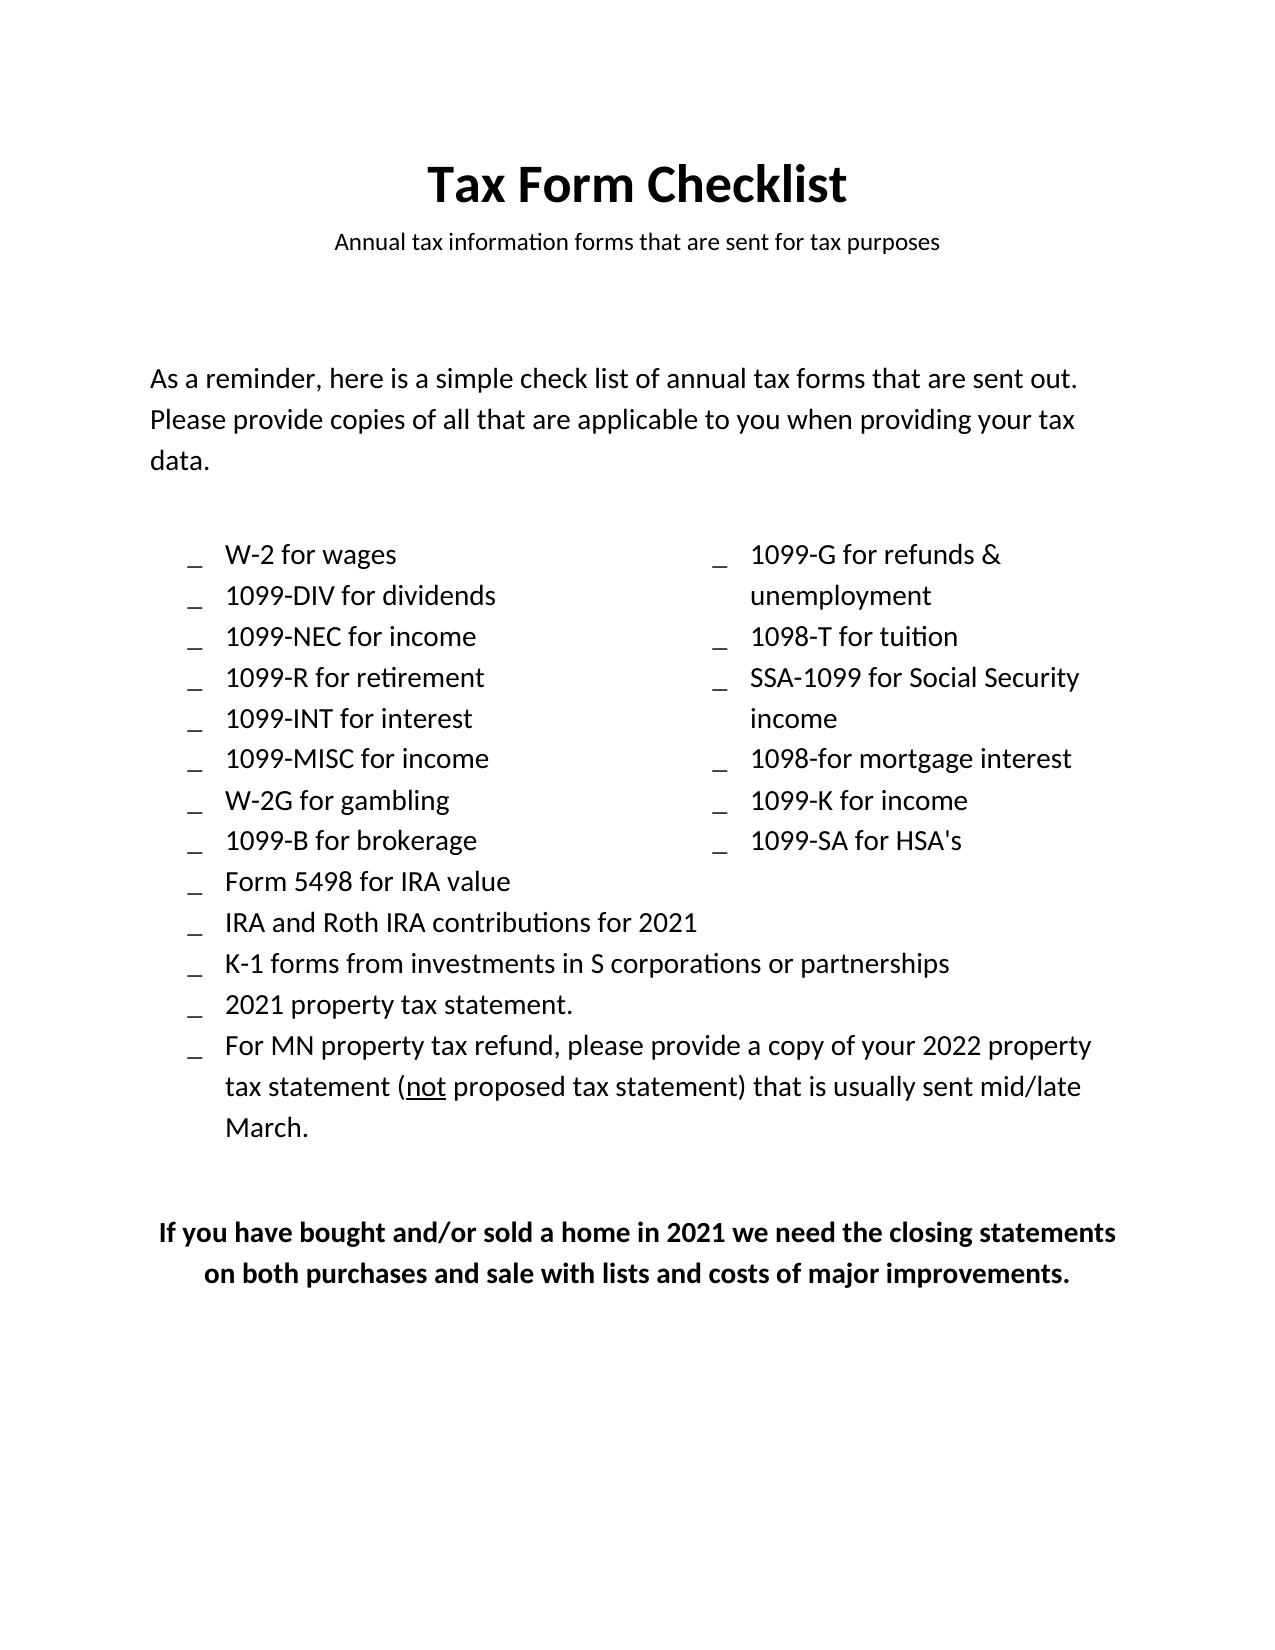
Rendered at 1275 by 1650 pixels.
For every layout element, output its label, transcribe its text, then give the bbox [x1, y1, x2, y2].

list 1099-K for income [712, 782, 1125, 817]
list 1098-T for tuition [712, 618, 1125, 653]
list 1099-G for refunds & unemployment [712, 536, 1125, 612]
list W-2G for gambling [187, 782, 600, 817]
list K-1 forms from investments in S corporations or partnerships [187, 945, 1125, 981]
list 1099-DIV for dividends [187, 577, 600, 612]
list W-2 for wages [187, 536, 600, 572]
list 1099-SA for HSA's [712, 822, 1125, 858]
list 1099-R for retirement [187, 659, 600, 694]
list 1098-for mortgage interest [712, 741, 1125, 776]
text Annual tax information forms that are sent for tax purposes [150, 226, 1125, 257]
list 1099-INT for interest [187, 700, 600, 735]
list For MN property tax refund, please provide a copy of your 2022 property tax statement (not proposed tax statement) that is usually sent mid/late March. [187, 1027, 1125, 1145]
list Form 5498 for IRA value [187, 863, 1125, 899]
list 2021 property tax statement. [187, 986, 1125, 1022]
text If you have bought and/or sold a home in 2021 we need the closing statements on both purchases and sale with lists and costs of major improvements. [150, 1214, 1125, 1291]
list 1099-NEC for income [187, 618, 600, 653]
list IRA and Roth IRA contributions for 2021 [187, 904, 1125, 940]
text Tax Form Checklist [150, 150, 1125, 216]
list 1099-MISC for income [187, 741, 600, 776]
list SSA-1099 for Social Security income [712, 659, 1125, 735]
list 1099-B for brokerage [187, 822, 600, 858]
text As a reminder, here is a simple check list of annual tax forms that are sent out. Please provide copies of all that are applicable to you when providing your tax data. [150, 360, 1125, 478]
